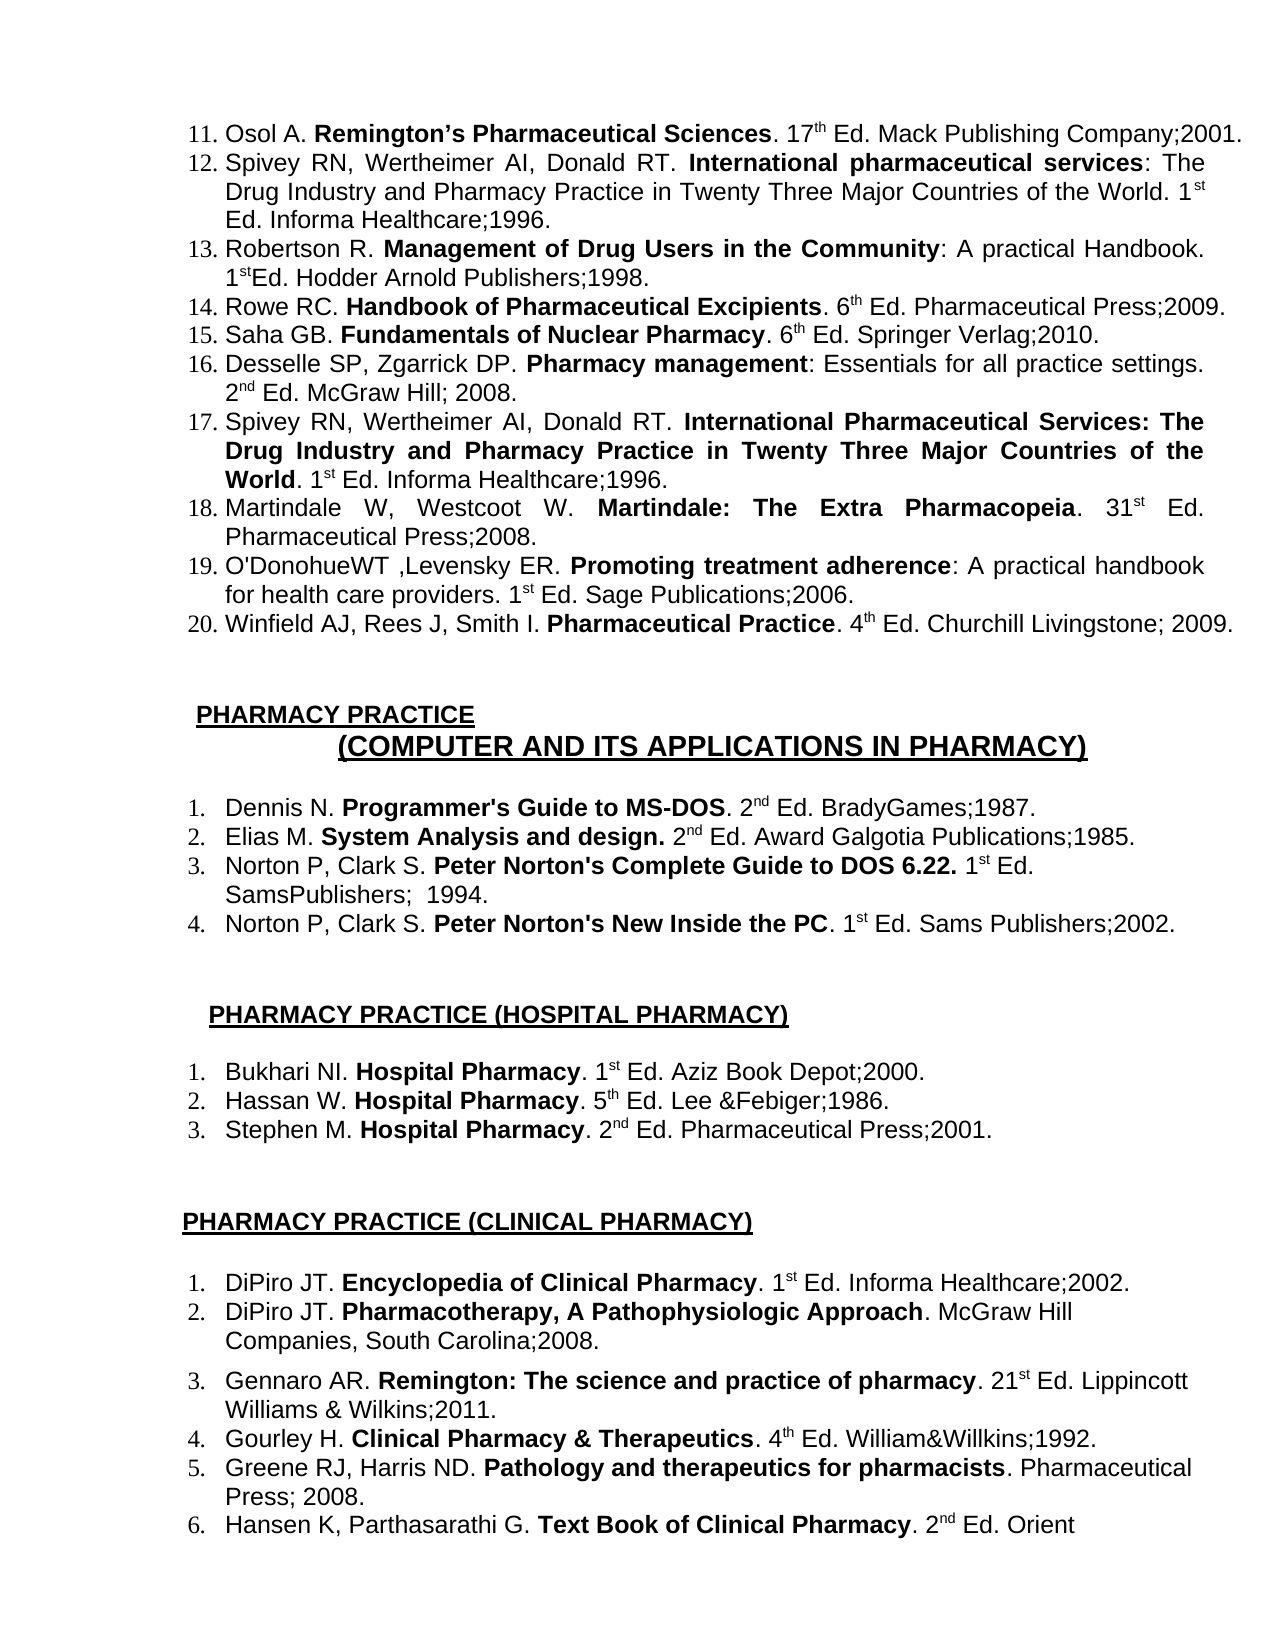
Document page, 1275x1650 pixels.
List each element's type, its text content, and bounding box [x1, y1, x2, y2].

list Elias M. System Analysis and design. 2nd Ed. Award Galgotia Publications;1985. [187, 822, 1264, 851]
list Greene RJ, Harris ND. Pathology and therapeutics for pharmacists. Pharmaceutical Press; 2008. [187, 1453, 1204, 1510]
list Gourley H. Clinical Pharmacy & Therapeutics. 4th Ed. William&Willkins;1992. [187, 1424, 1264, 1453]
subtitle PHARMACY PRACTICE [196, 700, 1192, 729]
list Desselle SP, Zgarrick DP. Pharmacy management: Essentials for all practice settings. 2nd Ed. McGraw Hill; 2008. [187, 349, 1205, 407]
list Norton P, Clark S. Peter Norton's Complete Guide to DOS 6.22. 1st Ed. SamsPublishers; 1994. [187, 851, 1205, 909]
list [187, 1510, 1264, 1539]
list O'DonohueWT ,Levensky ER. Promoting treatment adherence: A practical handbook for health care providers. 1st Ed. Sage Publications;2006. [187, 551, 1205, 608]
list Dennis N. Programmer's Guide to MS-DOS. 2nd Ed. BradyGames;1987. [187, 793, 1264, 822]
list Hassan W. Hospital Pharmacy. 5th Ed. Lee &Febiger;1986. [187, 1086, 1264, 1115]
list Spivey RN, Wertheimer AI, Donald RT. International Pharmaceutical Services: The Drug Industry and Pharmacy Practice in Twenty Three Major Countries of the World. 1st Ed. Informa Healthcare;1996. [187, 407, 1205, 493]
list Stephen M. Hospital Pharmacy. 2nd Ed. Pharmaceutical Press;2001. [187, 1115, 1264, 1144]
list DiPiro JT. Pharmacotherapy, A Pathophysiologic Approach. McGraw Hill Companies, South Carolina;2008. [187, 1297, 1205, 1354]
list Rowe RC. Handbook of Pharmaceutical Excipients. 6th Ed. Pharmaceutical Press;2009. [187, 292, 1264, 320]
list Winfield AJ, Rees J, Smith I. Pharmaceutical Practice. 4th Ed. Churchill Livingstone; 2009. [187, 608, 1264, 637]
list Gennaro AR. Remington: The science and practice of pharmacy. 21st Ed. Lippincott Williams & Wilkins;2011. [187, 1366, 1204, 1424]
list DiPiro JT. Encyclopedia of Clinical Pharmacy. 1st Ed. Informa Healthcare;2002. [187, 1268, 1264, 1297]
list Norton P, Clark S. Peter Norton's New Inside the PC. 1st Ed. Sams Publishers;2002. [187, 909, 1264, 937]
list Saha GB. Fundamentals of Nuclear Pharmacy. 6th Ed. Springer Verlag;2010. [187, 320, 1264, 349]
subtitle PHARMACY PRACTICE (CLINICAL PHARMACY) [182, 1207, 1264, 1236]
list Osol A. Remington’s Pharmaceutical Sciences. 17th Ed. Mack Publishing Company;2001. [187, 119, 1264, 148]
list Spivey RN, Wertheimer AI, Donald RT. International pharmaceutical services: The Drug Industry and Pharmacy Practice in Twenty Three Major Countries of the World. 1st Ed. Informa Healthcare;1996. [187, 148, 1205, 234]
list Robertson R. Management of Drug Users in the Community: A practical Handbook. 1stEd. Hodder Arnold Publishers;1998. [187, 234, 1205, 292]
subtitle PHARMACY PRACTICE (HOSPITAL PHARMACY) [208, 1000, 1264, 1029]
list Martindale W, Westcoot W. Martindale: The Extra Pharmacopeia. 31st Ed. Pharmaceutical Press;2008. [187, 493, 1205, 551]
text (COMPUTER AND ITS APPLICATIONS IN PHARMACY) [233, 729, 1191, 763]
list Bukhari NI. Hospital Pharmacy. 1st Ed. Aziz Book Depot;2000. [187, 1057, 1264, 1086]
